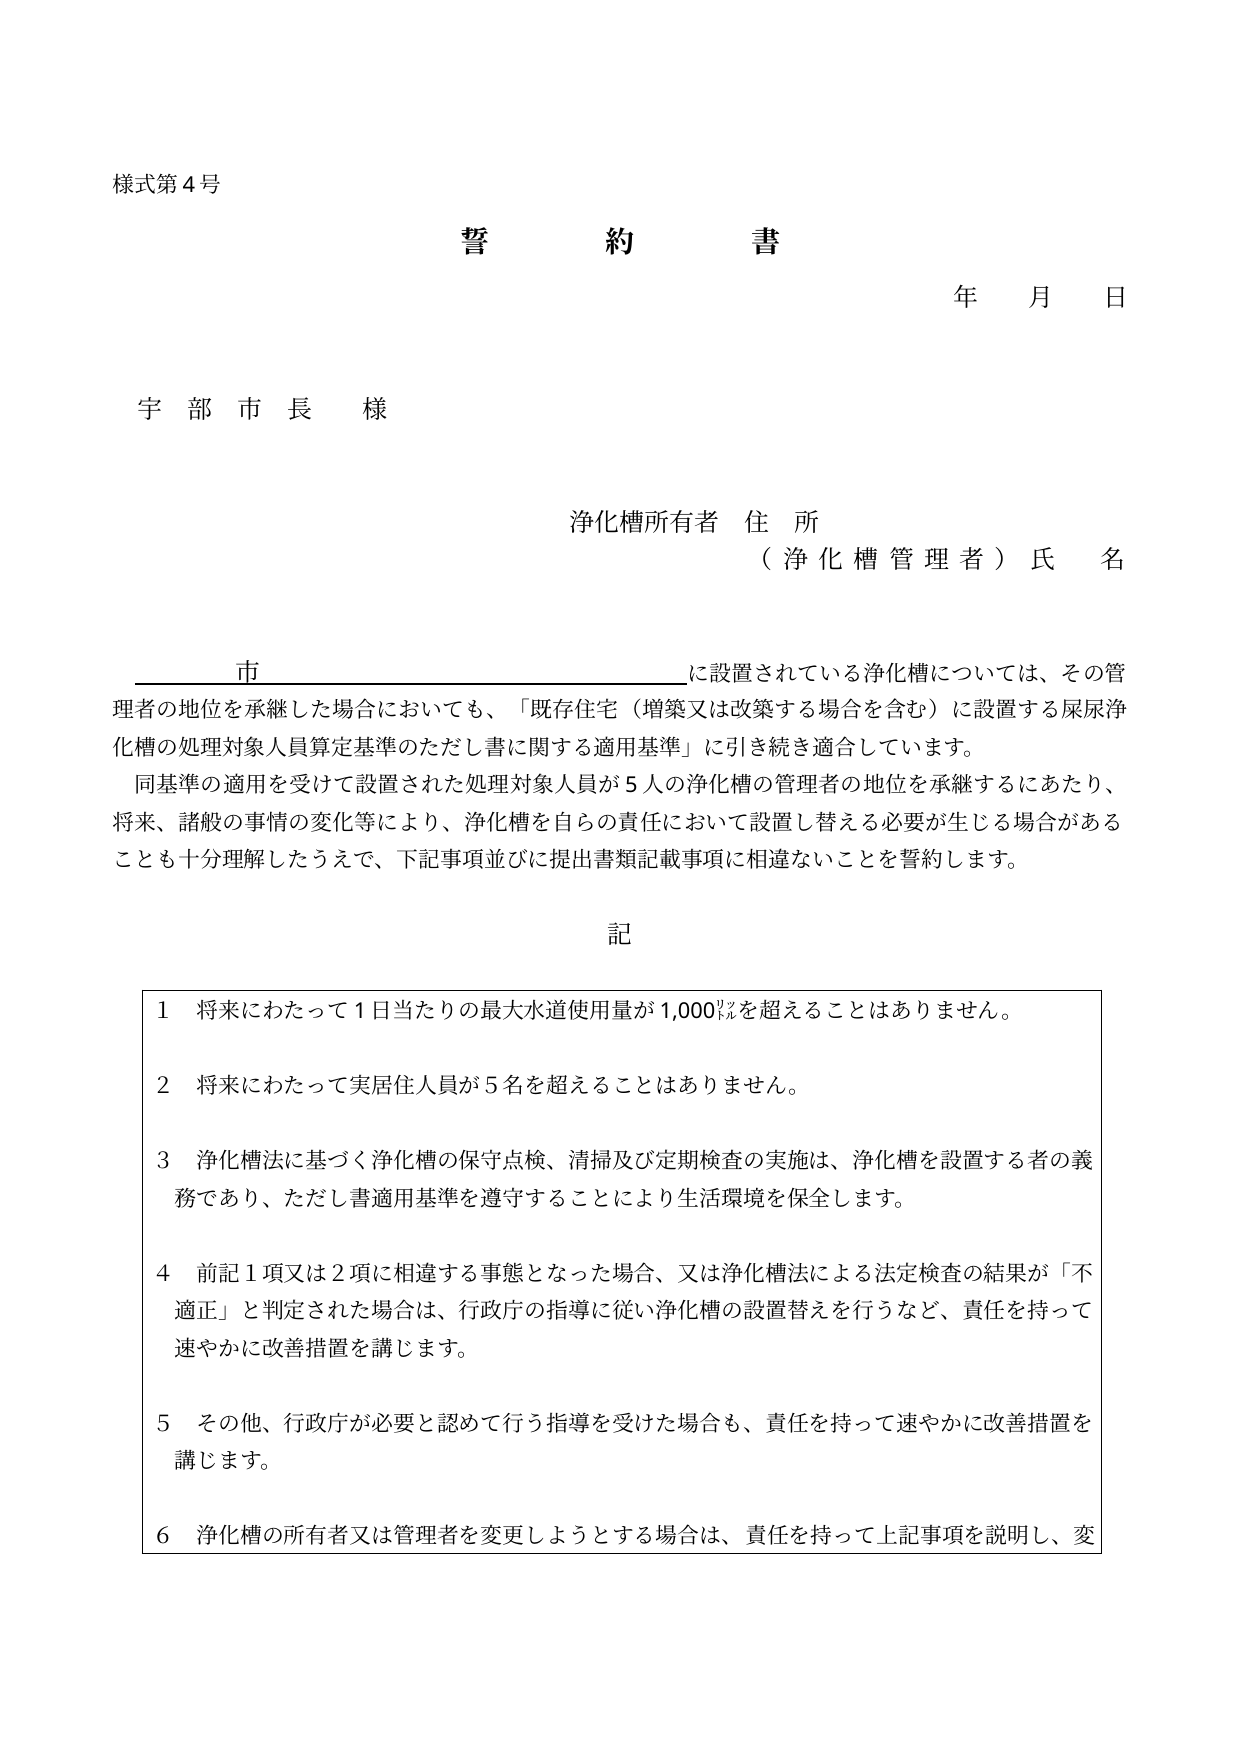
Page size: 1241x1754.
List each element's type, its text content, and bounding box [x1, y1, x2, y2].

text 市 に設置されている浄化槽については、その管理者の地位を承継した場合においても、「既存住宅（増築又は改築する場合を含む）に設置する屎尿浄化槽の処理対象人員算定基準のただし書に関する適用基準」に引き続き適合しています。 [112, 652, 1128, 764]
text 浄化槽所有者 住 所 [112, 502, 1040, 539]
text 宇 部 市 長 様 [112, 389, 1040, 427]
text 様式第4号 [112, 164, 1128, 202]
subtitle 記 [112, 914, 1128, 952]
text 誓 約 書 [112, 202, 1128, 277]
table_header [143, 991, 1101, 1553]
text （浄化槽管理者）氏 名 ㊞ [112, 539, 1128, 614]
text 同基準の適用を受けて設置された処理対象人員が5人の浄化槽の管理者の地位を承継するにあたり、将来、諸般の事情の変化等により、浄化槽を自らの責任において設置し替える必要が生じる場合があることも十分理解したうえで、下記事項並びに提出書類記載事項に相違ないことを誓約します。 [112, 764, 1128, 877]
text 年 月 日 [112, 277, 1128, 314]
